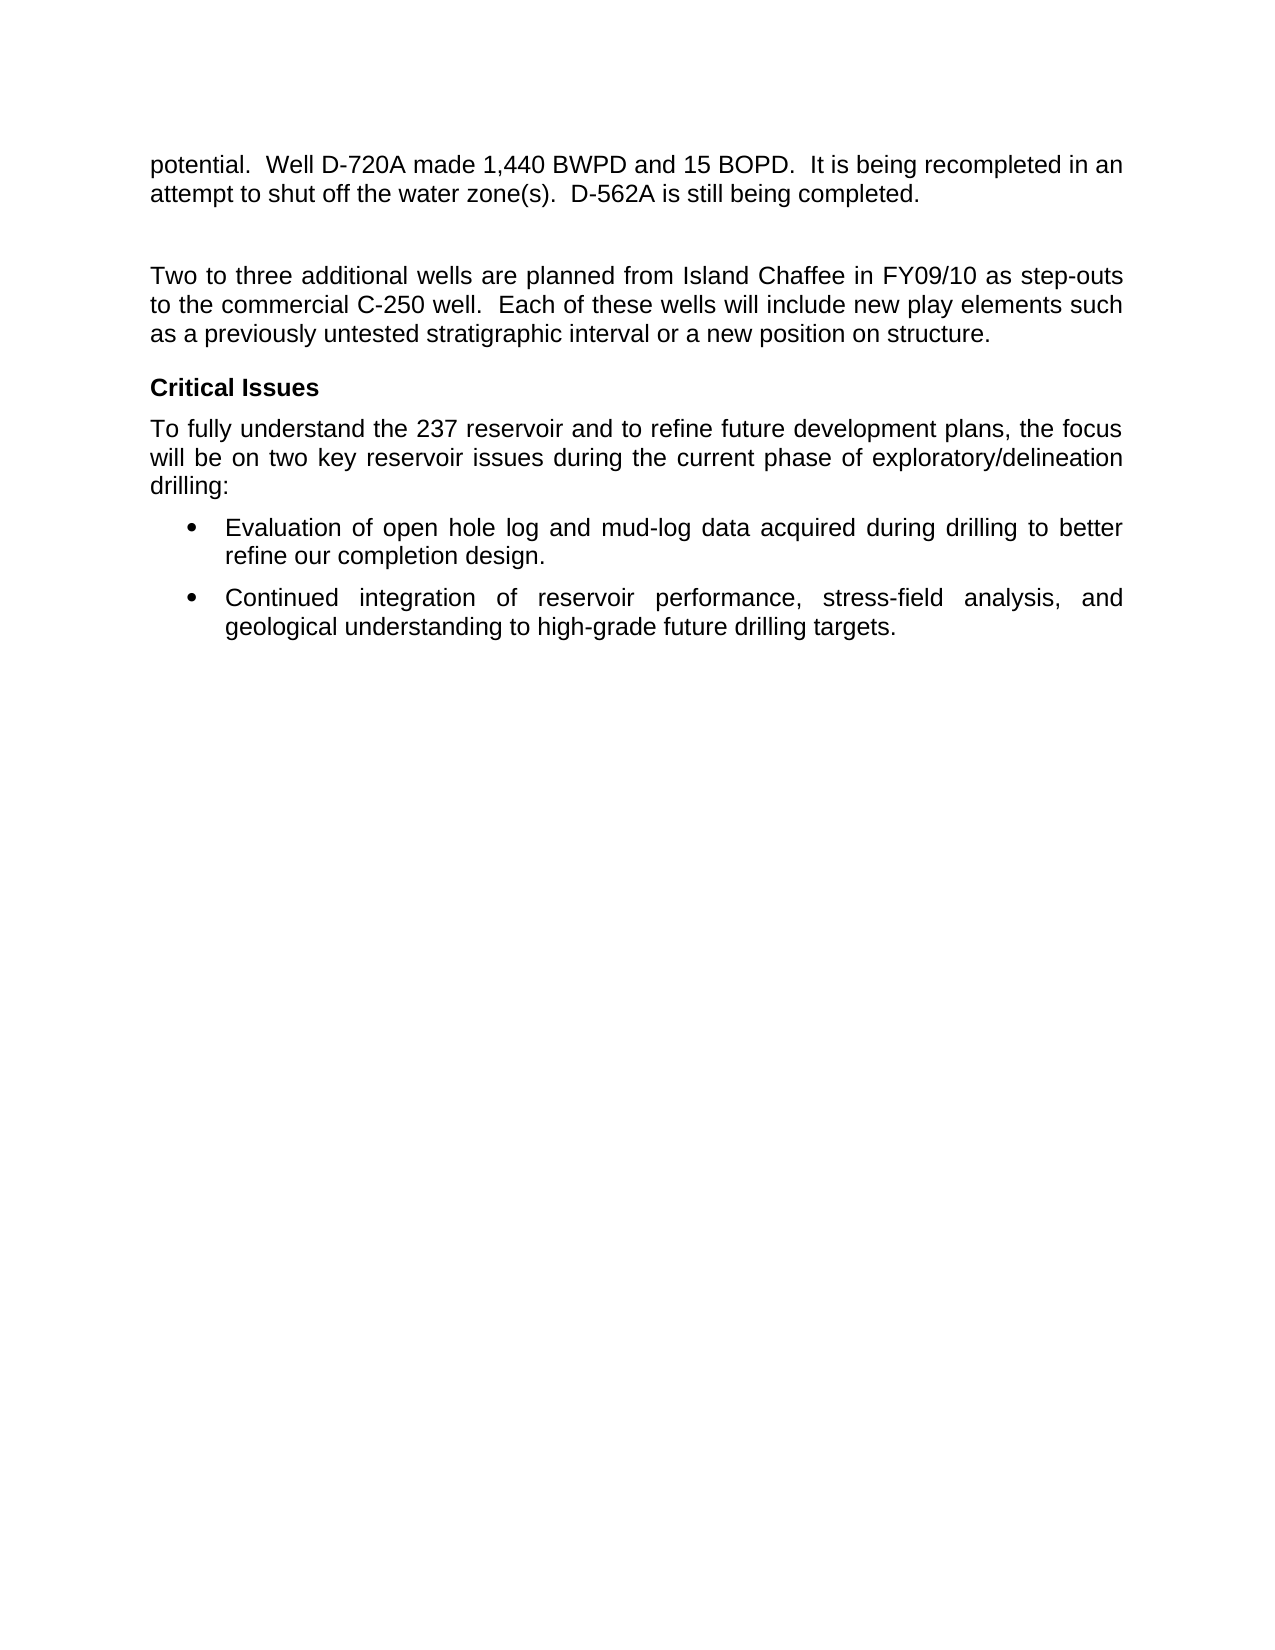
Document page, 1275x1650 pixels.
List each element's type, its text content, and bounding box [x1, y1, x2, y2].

list Evaluation of open hole log and mud-log data acquired during drilling to better refine our completion design. [187, 512, 1125, 570]
text Critical Issues [150, 372, 1125, 401]
list Continued integration of reservoir performance, stress-field analysis, and geological understanding to high-grade future drilling targets. [187, 583, 1125, 640]
text Two to three additional wells are planned from Island Chaffee in FY09/10 as step-outs to the commercial C-250 well. Each of these wells will include new play elements such as a previously untested stratigraphic interval or a new position on structure. [150, 261, 1125, 347]
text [150, 150, 1125, 207]
text To fully understand the 237 reservoir and to refine future development plans, the focus will be on two key reservoir issues during the current phase of exploratory/delineation drilling: [150, 414, 1125, 500]
